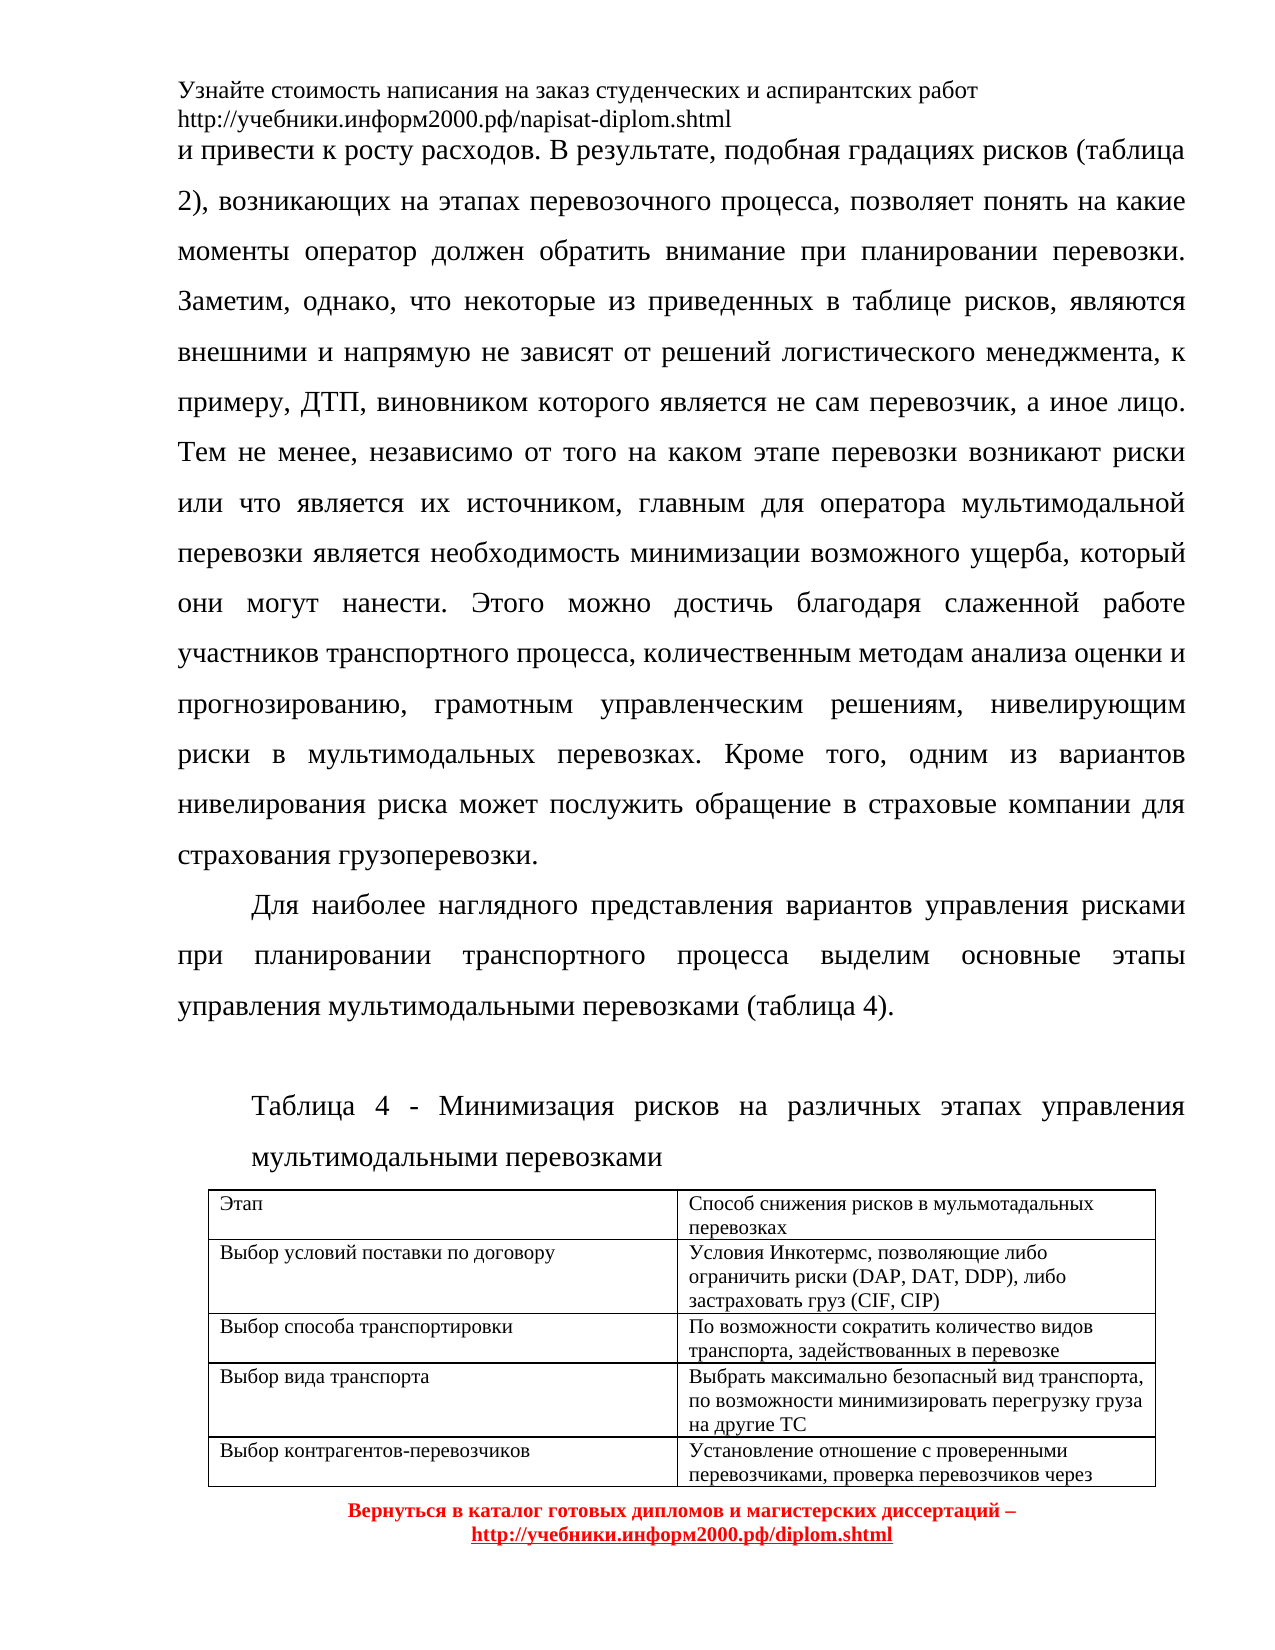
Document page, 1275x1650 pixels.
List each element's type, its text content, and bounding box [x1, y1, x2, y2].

table_header Способ снижения рисков в мульмотадальных перевозках [678, 1191, 1155, 1239]
text Для наиболее наглядного представления вариантов управления рисками при планировании транспортного процесса выделим основные этапы управления мультимодальными перевозками (таблица 4). [177, 887, 1186, 1021]
table_cell Выбор вида транспорта [209, 1364, 677, 1436]
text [177, 132, 1186, 870]
table_cell Выбор способа транспортировки [209, 1314, 677, 1362]
text Таблица 4 - Минимизация рисков на различных этапах управления мультимодальными перевозками [251, 1088, 1186, 1172]
table_cell Выбор условий поставки по договору [209, 1240, 677, 1312]
table_cell По возможности сократить количество видов транспорта, задействованных в перевозке [678, 1314, 1155, 1362]
table_cell Выбрать максимально безопасный вид транспорта, по возможности минимизировать перегрузку груза на другие ТС [678, 1364, 1155, 1436]
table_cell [678, 1438, 1155, 1486]
table_cell Условия Инкотермс, позволяющие либо ограничить риски (DAP, DAT, DDP), либо застраховать груз (CIF, CIP) [678, 1240, 1155, 1312]
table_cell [209, 1438, 677, 1486]
table_header Этап [209, 1191, 677, 1239]
